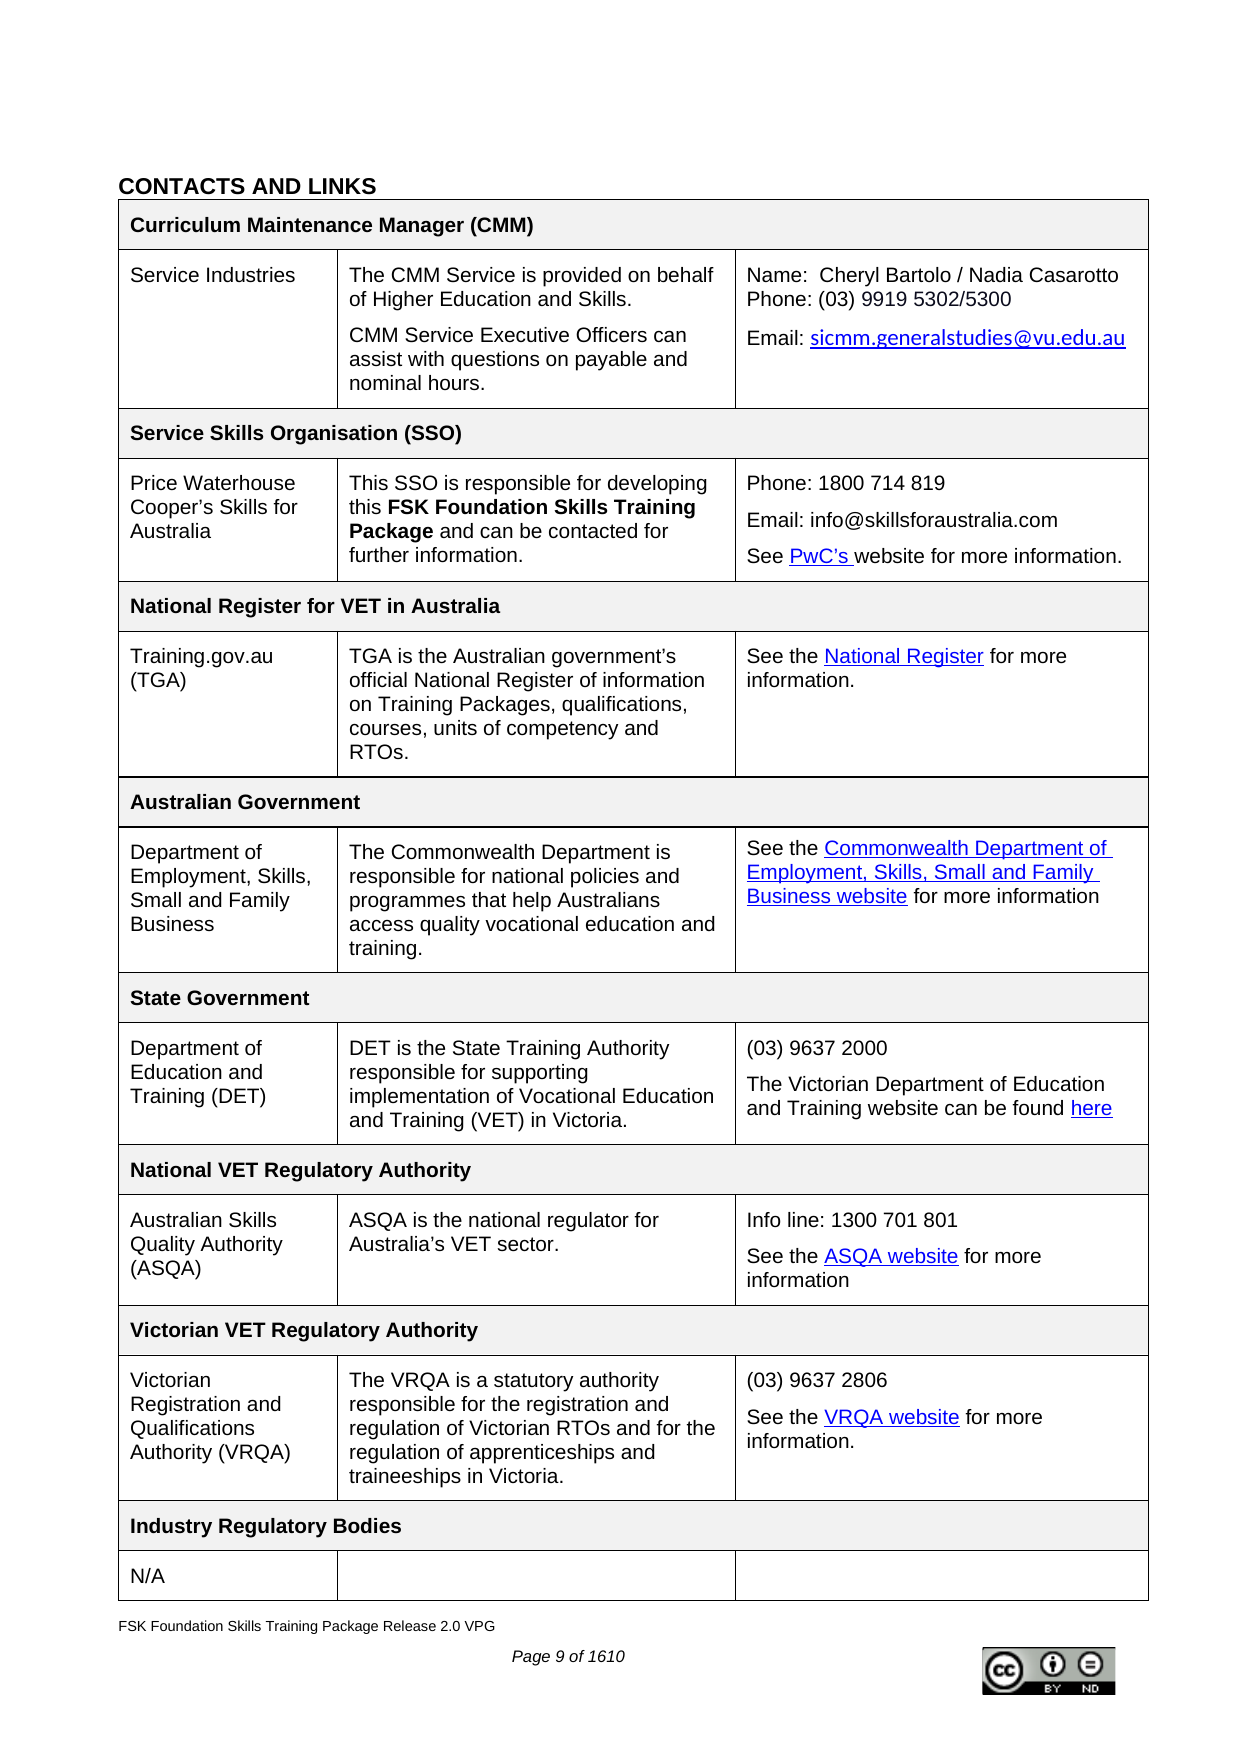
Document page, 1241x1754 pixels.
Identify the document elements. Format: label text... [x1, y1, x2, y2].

table_cell DET is the State Training Authority responsible for supporting implementation of Vocational Education and Training (VET) in Victoria. [338, 1023, 735, 1144]
table_cell Service Industries [119, 250, 337, 408]
text CONTACTS AND LINKS [118, 173, 1122, 199]
table_cell Victorian Registration and Qualifications Authority (VRQA) [119, 1356, 337, 1500]
picture [981, 1647, 1114, 1693]
table_cell [338, 1551, 735, 1600]
table_cell State Government [119, 973, 1148, 1022]
table_cell This SSO is responsible for developing this FSK Foundation Skills Training Package and can be contacted for further information. [338, 459, 735, 581]
table_cell Victorian VET Regulatory Authority [119, 1306, 1148, 1354]
table_cell National VET Regulatory Authority [119, 1145, 1148, 1194]
table_cell Australian Skills Quality Authority (ASQA) [119, 1195, 337, 1304]
table_cell Phone: 1800 714 819 Email: info@skillsforaustralia.com See PwC’s website for more information. [736, 459, 1148, 581]
table_cell (03) 9637 2000 The Victorian Department of Education and Training website can be found here [736, 1023, 1148, 1144]
table_cell Service Skills Organisation (SSO) [119, 409, 1148, 458]
table_cell (03) 9637 2806 See the VRQA website for more information. [736, 1356, 1148, 1500]
table_cell N/A [119, 1551, 337, 1600]
table_cell The VRQA is a statutory authority responsible for the registration and regulation of Victorian RTOs and for the regulation of apprenticeships and traineeships in Victoria. [338, 1356, 735, 1500]
table_cell See the Commonwealth Department of Employment, Skills, Small and Family Business website for more information [736, 828, 1148, 972]
table_cell Department of Education and Training (DET) [119, 1023, 337, 1144]
table_header Curriculum Maintenance Manager (CMM) [119, 200, 1148, 249]
table_cell Australian Government [119, 778, 1148, 826]
table_cell The CMM Service is provided on behalf of Higher Education and Skills. CMM Service Executive Officers can assist with questions on payable and nominal hours. [338, 250, 735, 408]
table_cell Info line: 1300 701 801 See the ASQA website for more information [736, 1195, 1148, 1304]
table_cell Department of Employment, Skills, Small and Family Business [119, 828, 337, 972]
table_cell Industry Regulatory Bodies [119, 1501, 1148, 1550]
table_cell TGA is the Australian government’s official National Register of information on Training Packages, qualifications, courses, units of competency and RTOs. [338, 632, 735, 776]
table_cell National Register for VET in Australia [119, 582, 1148, 631]
table_cell ASQA is the national regulator for Australia’s VET sector. [338, 1195, 735, 1304]
table_cell Price Waterhouse Cooper’s Skills for Australia [119, 459, 337, 581]
table_cell Training.gov.au (TGA) [119, 632, 337, 776]
table_cell [736, 1551, 1148, 1600]
table_cell Name: Cheryl Bartolo / Nadia Casarotto Phone: (03) 9919 5302/5300 Email: sicmm.generalstudies@vu.edu.au [736, 250, 1148, 408]
table_cell See the National Register for more information. [736, 632, 1148, 776]
table_cell The Commonwealth Department is responsible for national policies and programmes that help Australians access quality vocational education and training. [338, 828, 735, 972]
